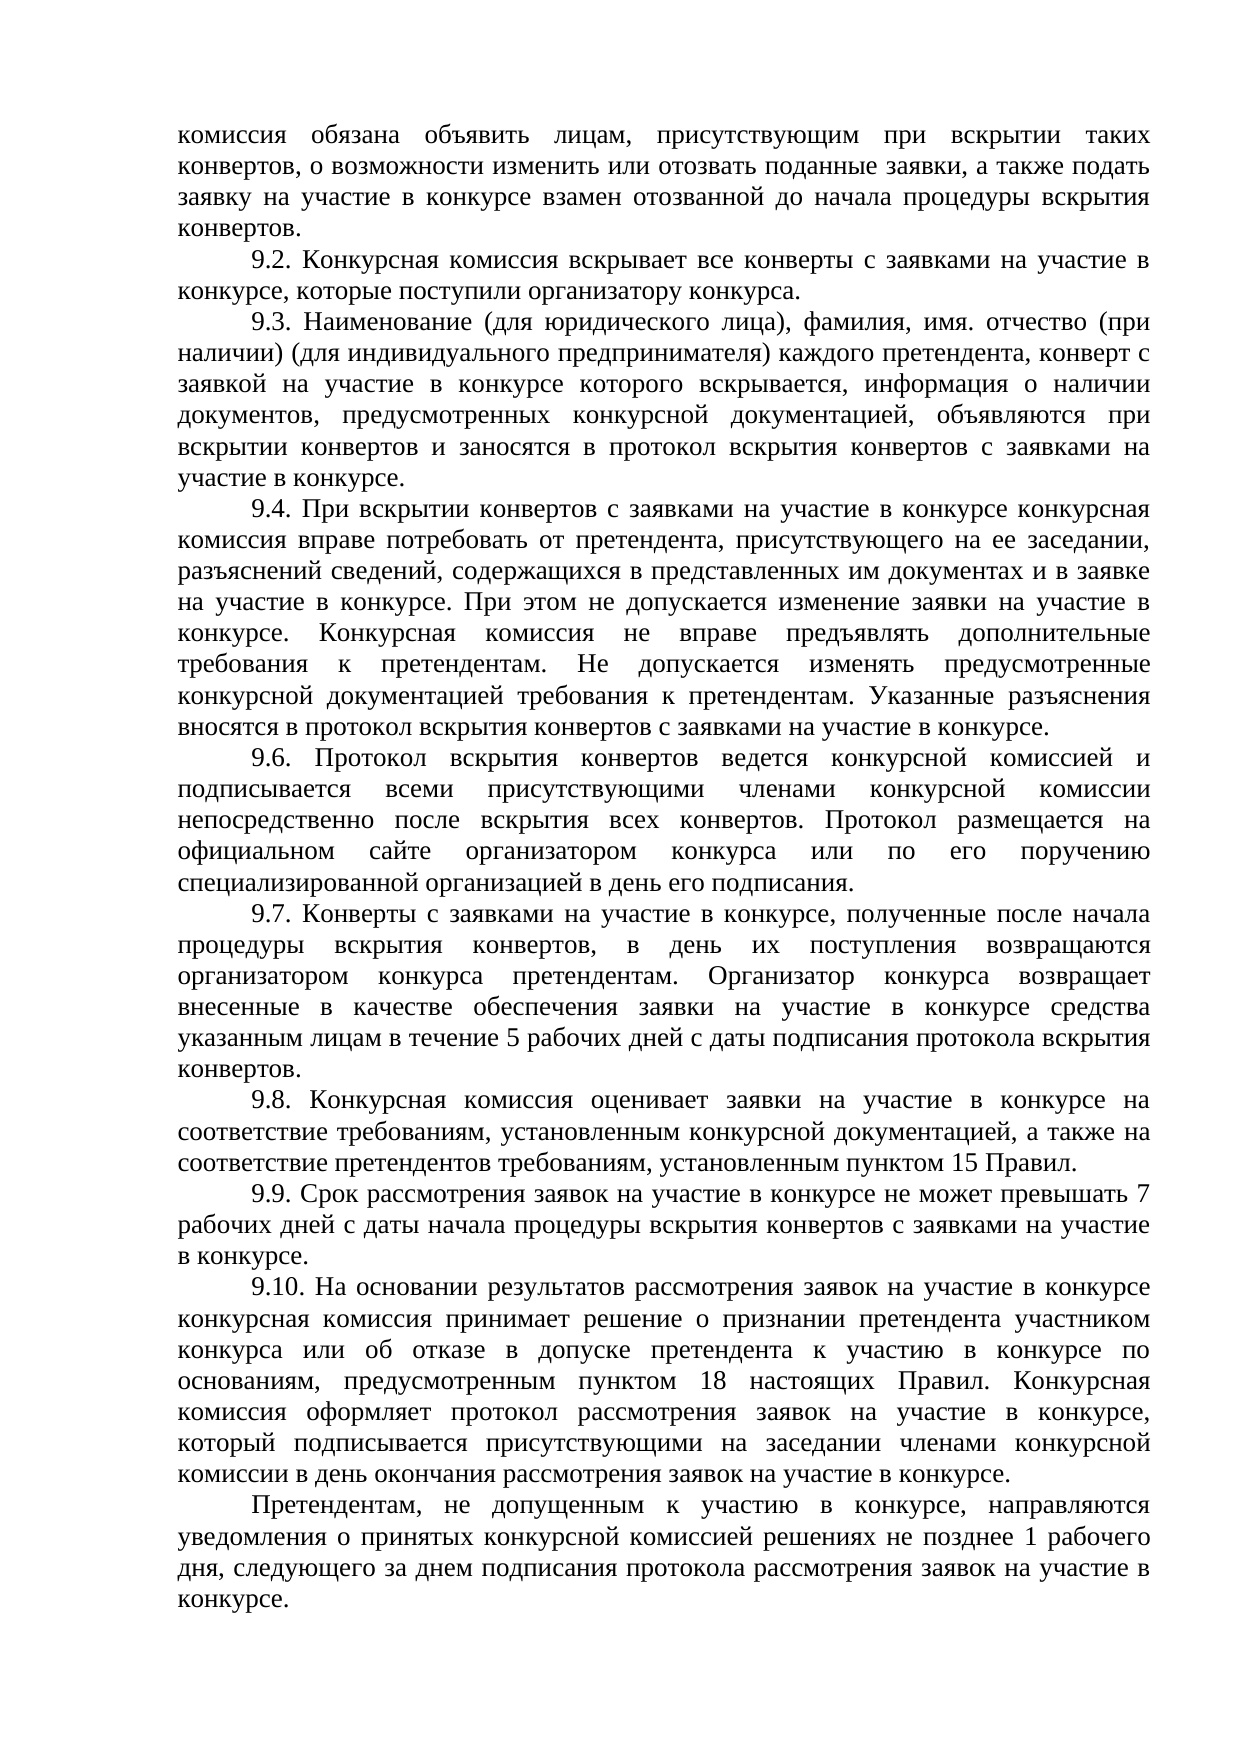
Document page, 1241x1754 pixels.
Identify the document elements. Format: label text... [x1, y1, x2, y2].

text 9.7. Конверты с заявками на участие в конкурсе, полученные после начала процедуры вскрытия конвертов, в день их поступления возвращаются организатором конкурса претендентам. Организатор конкурса возвращает внесенные в качестве обеспечения заявки на участие в конкурсе средства указанным лицам в течение 5 рабочих дней с даты подписания протокола вскрытия конвертов. [177, 897, 1152, 1084]
text 9.2. Конкурсная комиссия вскрывает все конверты с заявками на участие в конкурсе, которые поступили организатору конкурса. [177, 243, 1152, 305]
text Претендентам, не допущенным к участию в конкурсе, направляются уведомления о принятых конкурсной комиссией решениях не позднее 1 рабочего дня, следующего за днем подписания протокола рассмотрения заявок на участие в конкурсе. [177, 1488, 1152, 1613]
text 9.3. Наименование (для юридического лица), фамилия, имя. отчество (при наличии) (для индивидуального предпринимателя) каждого претендента, конверт с заявкой на участие в конкурсе которого вскрывается, информация о наличии документов, предусмотренных конкурсной документацией, объявляются при вскрытии конвертов и заносятся в протокол вскрытия конвертов с заявками на участие в конкурсе. [177, 305, 1152, 492]
text 9.6. Протокол вскрытия конвертов ведется конкурсной комиссией и подписывается всеми присутствующими членами конкурсной комиссии непосредственно после вскрытия всех конвертов. Протокол размещается на официальном сайте организатором конкурса или по его поручению специализированной организацией в день его подписания. [177, 741, 1152, 897]
text 9.8. Конкурсная комиссия оценивает заявки на участие в конкурсе на соответствие требованиям, установленным конкурсной документацией, а также на соответствие претендентов требованиям, установленным пунктом 15 Правил. [177, 1084, 1152, 1177]
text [177, 118, 1152, 243]
text 9.9. Срок рассмотрения заявок на участие в конкурсе не может превышать 7 рабочих дней с даты начала процедуры вскрытия конвертов с заявками на участие в конкурсе. [177, 1177, 1152, 1271]
text 9.4. При вскрытии конвертов с заявками на участие в конкурсе конкурсная комиссия вправе потребовать от претендента, присутствующего на ее заседании, разъяснений сведений, содержащихся в представленных им документах и в заявке на участие в конкурсе. При этом не допускается изменение заявки на участие в конкурсе. Конкурсная комиссия не вправе предъявлять дополнительные требования к претендентам. Не допускается изменять предусмотренные конкурсной документацией требования к претендентам. Указанные разъяснения вносятся в протокол вскрытия конвертов с заявками на участие в конкурсе. [177, 492, 1152, 741]
text 9.10. На основании результатов рассмотрения заявок на участие в конкурсе конкурсная комиссия принимает решение о признании претендента участником конкурса или об отказе в допуске претендента к участию в конкурсе по основаниям, предусмотренным пунктом 18 настоящих Правил. Конкурсная комиссия оформляет протокол рассмотрения заявок на участие в конкурсе, который подписывается присутствующими на заседании членами конкурсной комиссии в день окончания рассмотрения заявок на участие в конкурсе. [177, 1271, 1152, 1488]
